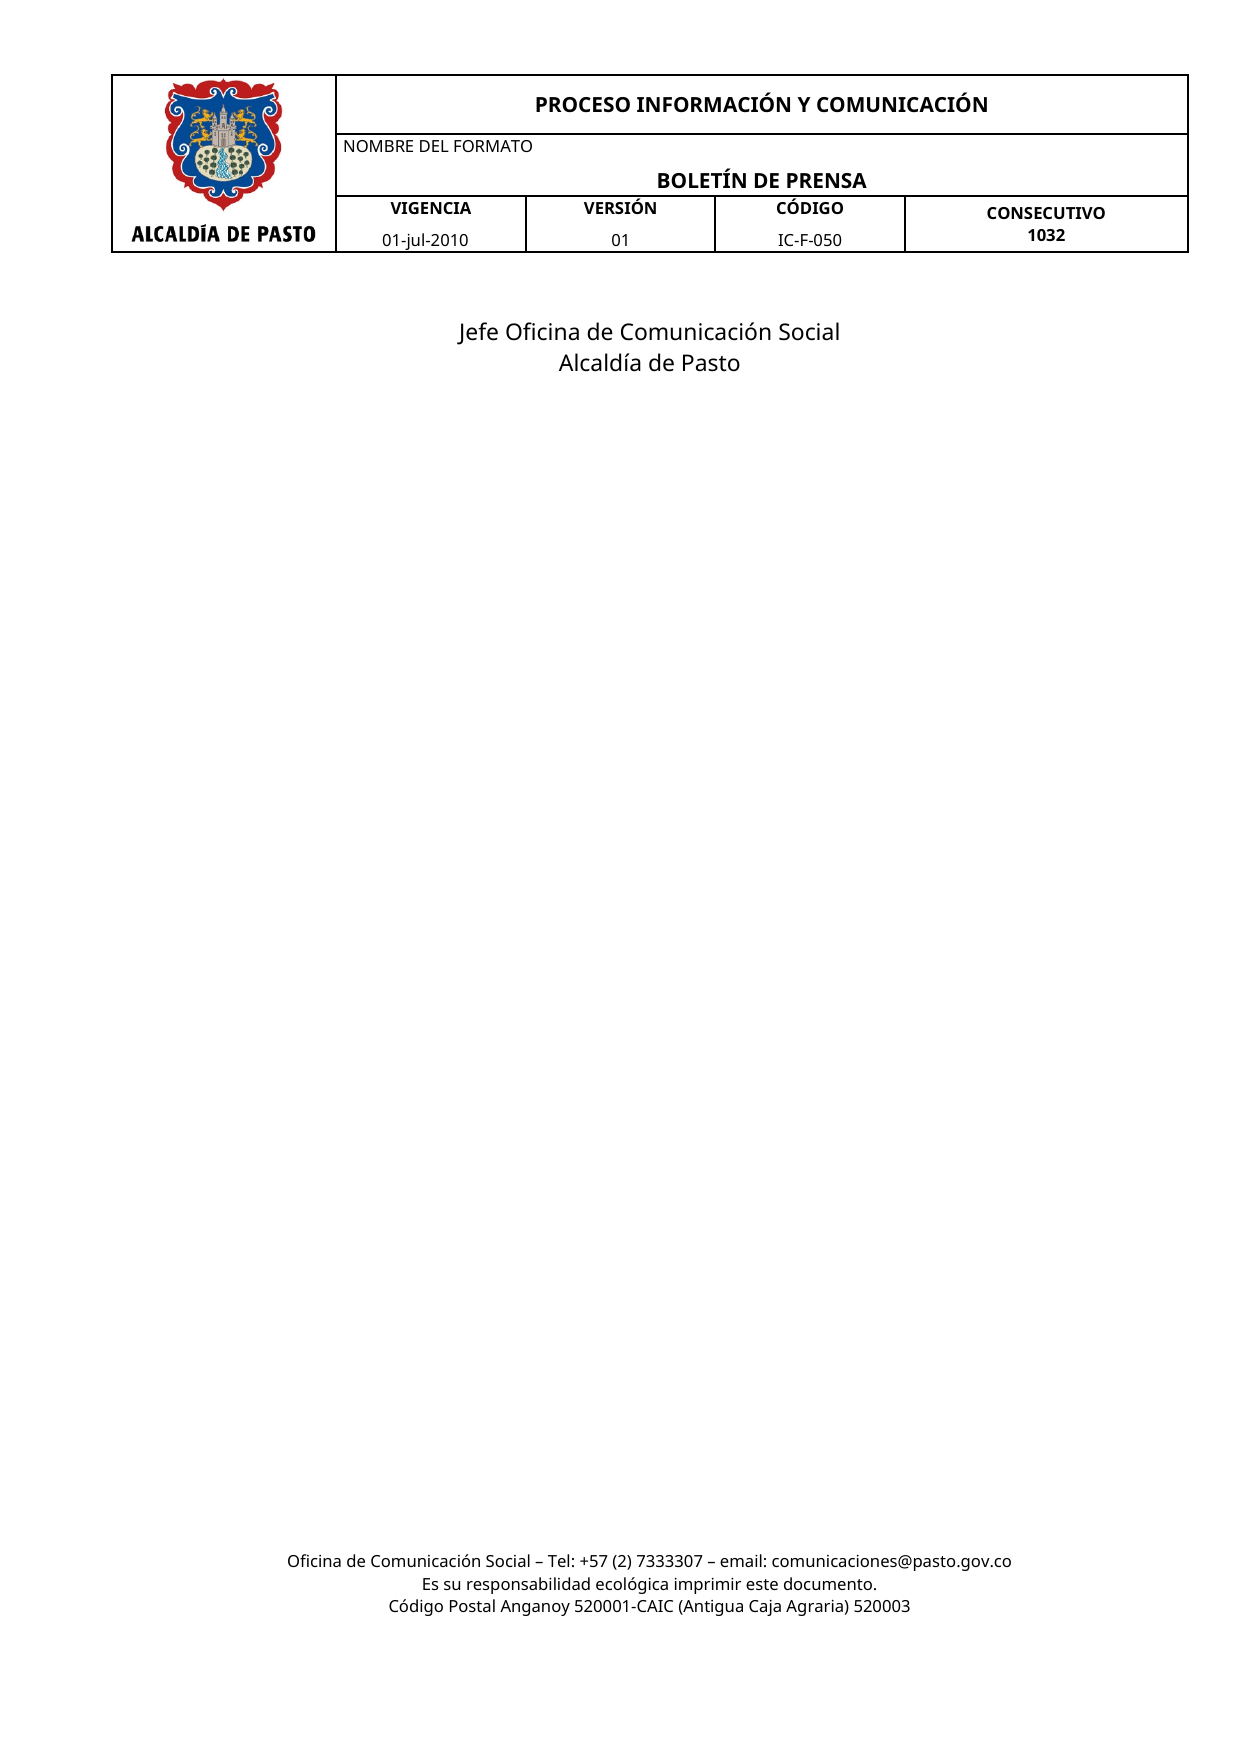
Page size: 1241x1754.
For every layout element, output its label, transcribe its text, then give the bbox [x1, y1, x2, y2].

text Jefe Oficina de Comunicación Social [177, 316, 1122, 347]
picture [118, 76, 327, 242]
text Alcaldía de Pasto [177, 347, 1122, 378]
